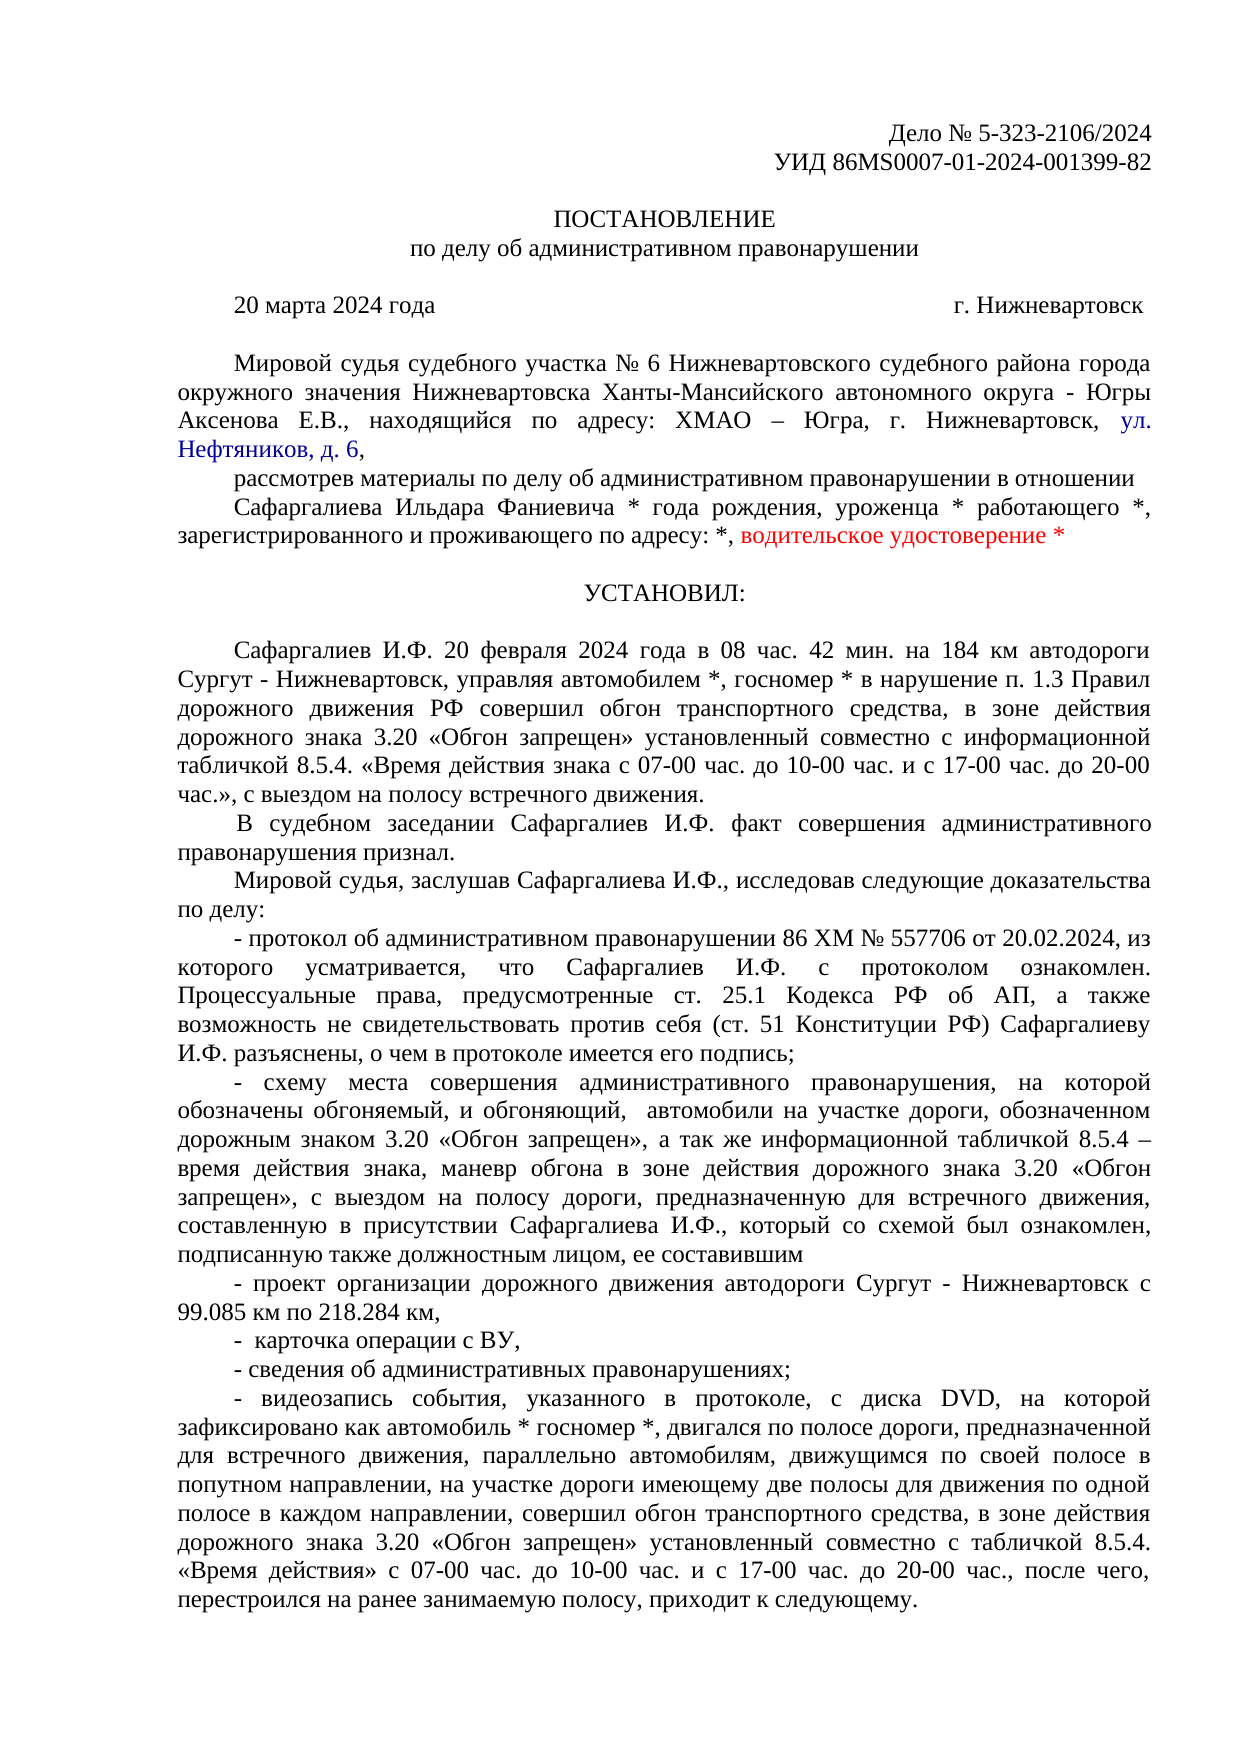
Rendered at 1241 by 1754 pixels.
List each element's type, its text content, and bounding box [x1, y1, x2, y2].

text - видеозапись события, указанного в протоколе, с диска DVD, на которой зафиксировано как автомобиль * госномер *, двигался по полосе дороги, предназначенной для встречного движения, параллельно автомобилям, движущимся по своей полосе в попутном направлении, на участке дороги имеющему две полосы для движения по одной полосе в каждом направлении, совершил обгон транспортного средства, в зоне действия дорожного знака 3.20 «Обгон запрещен» установленный совместно с табличкой 8.5.4. «Время действия» с 07-00 час. до 10-00 час. и с 17-00 час. до 20-00 час., после чего, перестроился на ранее занимаемую полосу, приходит к следующему. [177, 1383, 1152, 1613]
text Мировой судья судебного участка № 6 Нижневартовского судебного района города окружного значения Нижневартовска Ханты-Мансийского автономного округа - Югры Аксенова Е.В., находящийся по адресу: ХМАО – Югра, г. Нижневартовск, ул. Нефтяников, д. 6, [177, 348, 1152, 463]
text - схему места совершения административного правонарушения, на которой обозначены обгоняемый, и обгоняющий, автомобили на участке дороги, обозначенном дорожным знаком 3.20 «Обгон запрещен», а так же информационной табличкой 8.5.4 – время действия знака, маневр обгона в зоне действия дорожного знака 3.20 «Обгон запрещен», с выездом на полосу дороги, предназначенную для встречного движения, составленную в присутствии Сафаргалиева И.Ф., который со схемой был ознакомлен, подписанную также должностным лицом, ее составившим [177, 1067, 1152, 1268]
text Дело № 5-323-2106/2024 [177, 118, 1152, 147]
text - проект организации дорожного движения автодороги Сургут - Нижневартовск с 99.085 км по 218.284 км, [177, 1268, 1152, 1326]
text ПОСТАНОВЛЕНИЕ [177, 204, 1152, 233]
text Сафаргалиева Ильдара Фаниевича * года рождения, уроженца * работающего *, зарегистрированного и проживающего по адресу: *, водительское удостоверение * [177, 492, 1152, 549]
text Мировой судья, заслушав Сафаргалиева И.Ф., исследовав следующие доказательства по делу: [177, 866, 1152, 923]
text по делу об административном правонарушении [177, 233, 1152, 262]
text 20 марта 2024 года г. Нижневартовск [177, 291, 1152, 319]
text рассмотрев материалы по делу об административном правонарушении в отношении [177, 463, 1152, 492]
text - карточка операции с ВУ, [177, 1326, 1152, 1354]
text В судебном заседании Сафаргалиев И.Ф. факт совершения административного правонарушения признал. [177, 808, 1152, 866]
text УИД 86MS0007-01-2024-001399-82 [177, 147, 1152, 176]
text - протокол об административном правонарушении 86 ХМ № 557706 от 20.02.2024, из которого усматривается, что Сафаргалиев И.Ф. с протоколом ознакомлен. Процессуальные права, предусмотренные ст. 25.1 Кодекса РФ об АП, а также возможность не свидетельствовать против себя (ст. 51 Конституции РФ) Сафаргалиеву И.Ф. разъяснены, о чем в протоколе имеется его подпись; [177, 923, 1152, 1067]
text Сафаргалиев И.Ф. 20 февраля 2024 года в 08 час. 42 мин. на 184 км автодороги Сургут - Нижневартовск, управляя автомобилем *, госномер * в нарушение п. 1.3 Правил дорожного движения РФ совершил обгон транспортного средства, в зоне действия дорожного знака 3.20 «Обгон запрещен» установленный совместно с информационной табличкой 8.5.4. «Время действия знака с 07-00 час. до 10-00 час. и с 17-00 час. до 20-00 час.», с выездом на полосу встречного движения. [177, 636, 1152, 808]
text - сведения об административных правонарушениях; [177, 1354, 1152, 1383]
text УСТАНОВИЛ: [177, 578, 1152, 607]
